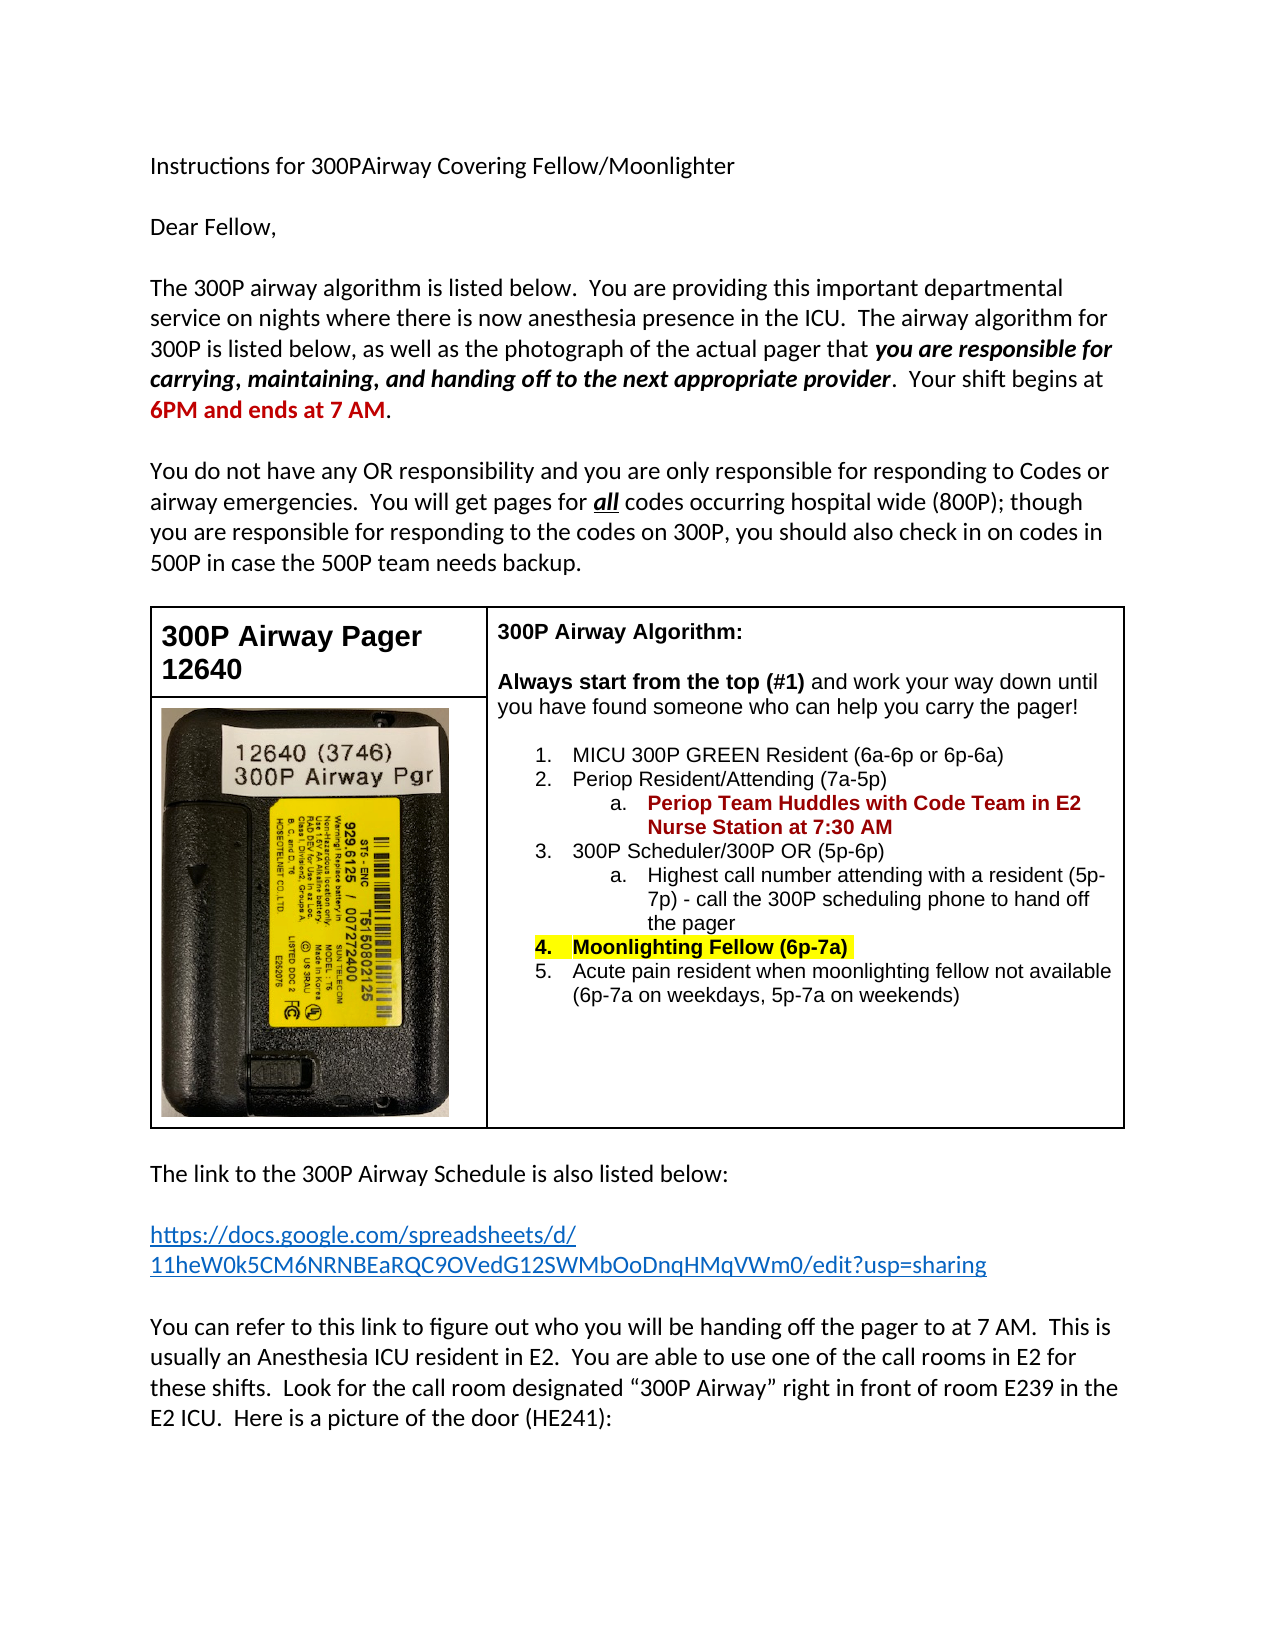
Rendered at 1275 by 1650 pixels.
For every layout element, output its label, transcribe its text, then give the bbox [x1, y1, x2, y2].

table_header 300P Airway Algorithm: Always start from the top (#1) and work your way down until you have found someone who can help you carry the pager! MICU 300P GREEN Resident (6a-6p or 6p-6a) Periop Resident/Attending (7a-5p) Periop Team Huddles with Code Team in E2 Nurse Station at 7:30 AM 300P Scheduler/300P OR (5p-6p) Highest call number attending with a resident (5p-7p) - call the 300P scheduling phone to hand off the pager Moonlighting Fellow (6p-7a) Acute pain resident when moonlighting fellow not available (6p-7a on weekdays, 5p-7a on weekends) [488, 608, 1123, 1127]
text The 300P airway algorithm is listed below. You are providing this important departmental service on nights where there is now anesthesia presence in the ICU. The airway algorithm for 300P is listed below, as well as the photograph of the actual pager that you are responsible for carrying, maintaining, and handing off to the next appropriate provider. Your shift begins at 6PM and ends at 7 AM. [150, 272, 1125, 425]
text Dear Fellow, [150, 211, 1125, 242]
text You can refer to this link to figure out who you will be handing off the pager to at 7 AM. This is usually an Anesthesia ICU resident in E2. You are able to use one of the call rooms in E2 for these shifts. Look for the call room designated “300P Airway” right in front of room E239 in the E2 ICU. Here is a picture of the door (HE241): [150, 1311, 1125, 1433]
text You do not have any OR responsibility and you are only responsible for responding to Codes or airway emergencies. You will get pages for all codes occurring hospital wide (800P); though you are responsible for responding to the codes on 300P, you should also check in on codes in 500P in case the 500P team needs backup. [150, 455, 1125, 577]
text https://docs.google.com/spreadsheets/d/11heW0k5CM6NRNBEaRQC9OVedG12SWMbOoDnqHMqVWm0/edit?usp=sharing [150, 1219, 1125, 1280]
text The link to the 300P Airway Schedule is also listed below: [150, 1158, 1125, 1188]
text Instructions for 300PAirway Covering Fellow/Moonlighter [150, 150, 1125, 181]
picture [161, 708, 449, 1117]
table_header 300P Airway Pager 12640 [152, 608, 486, 696]
table_cell [152, 698, 486, 1127]
